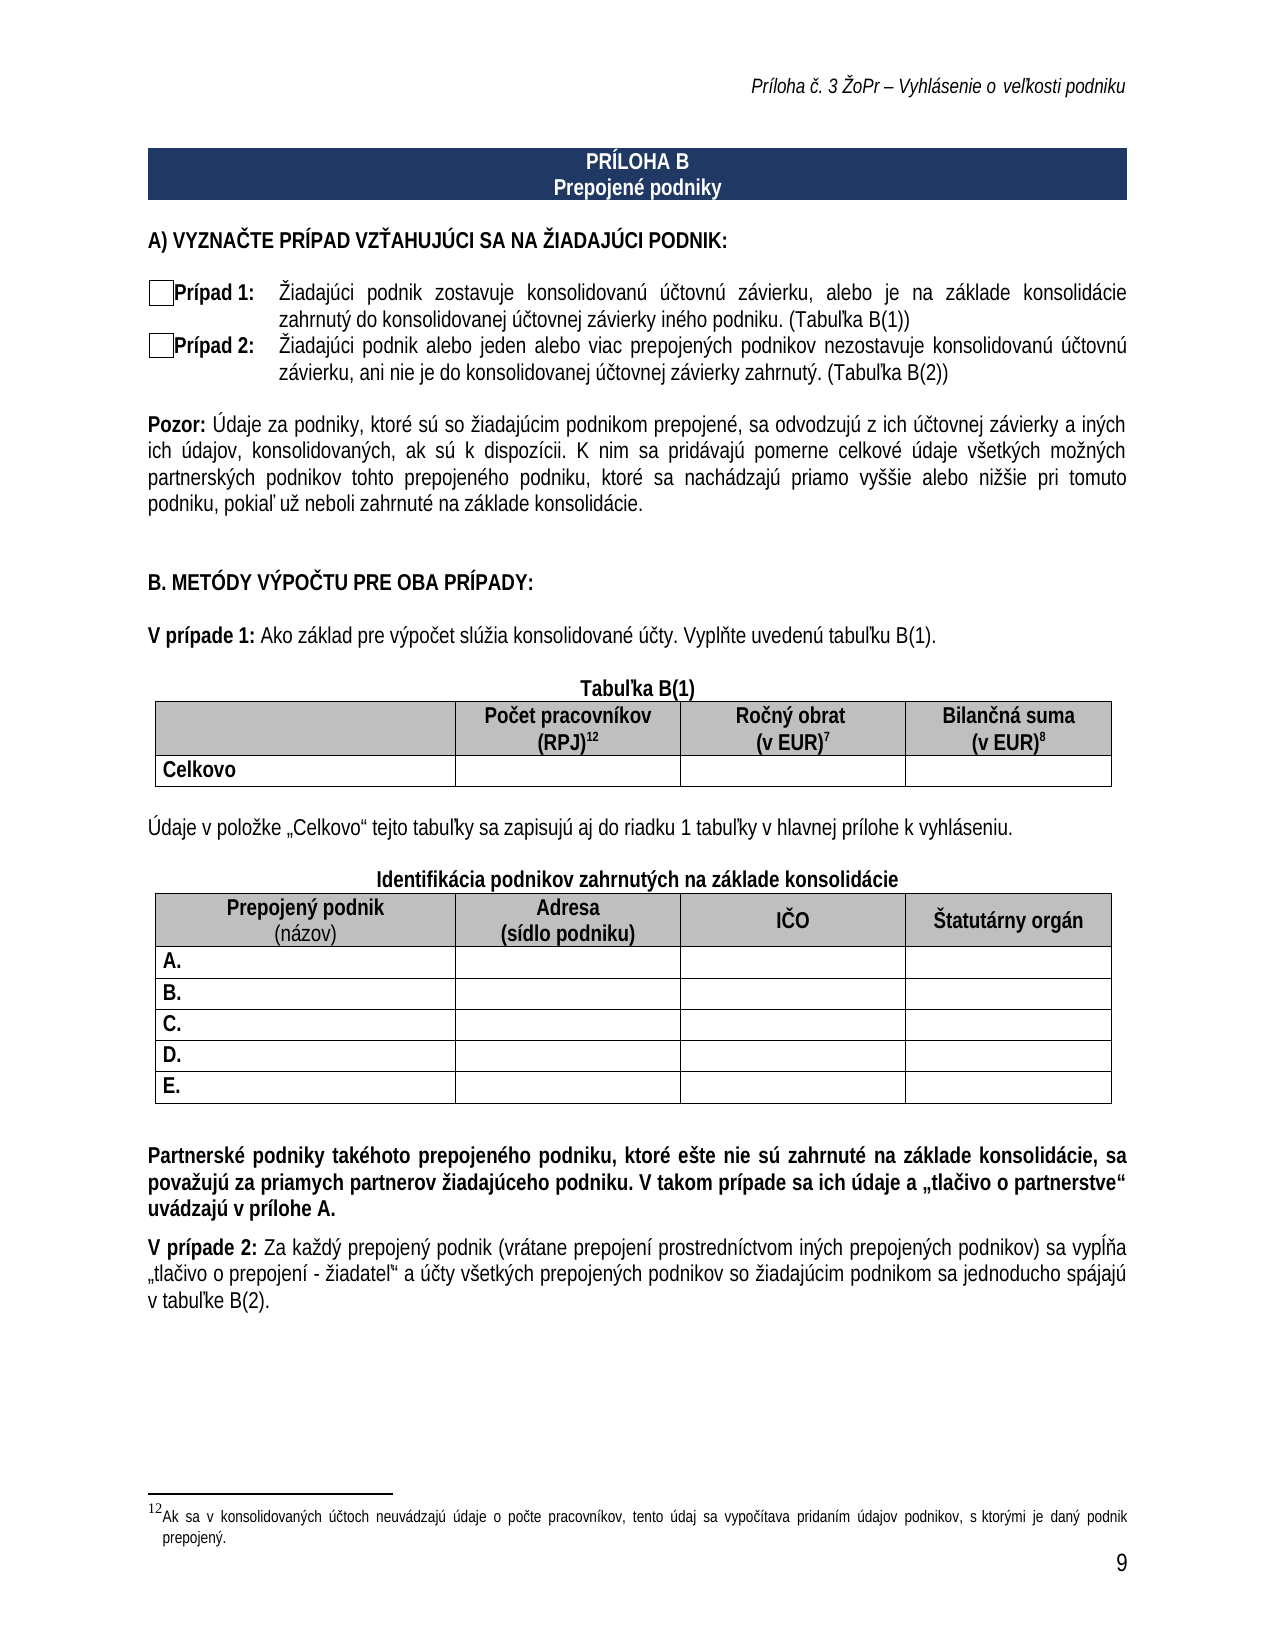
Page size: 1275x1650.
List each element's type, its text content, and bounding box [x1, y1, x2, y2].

table_cell [456, 979, 680, 1009]
table_cell [681, 979, 905, 1009]
table_cell [906, 947, 1111, 977]
table_header Bilančná suma (v EUR)8 [906, 702, 1111, 755]
table_cell Celkovo [156, 756, 455, 786]
table_cell [906, 1072, 1111, 1102]
table_cell C. [156, 1010, 455, 1040]
text Partnerské podniky takéhoto prepojeného podniku, ktoré ešte nie sú zahrnuté na základe konsolidácie, sa považujú za priamych partnerov žiadajúceho podniku. V takom prípade sa ich údaje a „tlačivo o partnerstve“ uvádzajú v prílohe A. [148, 1142, 1127, 1221]
table_header IČO [681, 894, 905, 946]
table_cell B. [156, 979, 455, 1009]
table_cell [906, 756, 1111, 786]
text Pozor: Údaje za podniky, ktoré sú so žiadajúcim podnikom prepojené, sa odvodzujú z ich účtovnej závierky a iných ich údajov, konsolidovaných, ak sú k dispozícii. K nim sa pridávajú pomerne celkové údaje všetkých možných partnerských podnikov tohto prepojeného podniku, ktoré sa nachádzajú priamo vyššie alebo nižšie pri tomuto podniku, pokiaľ už neboli zahrnuté na základe konsolidácie. [148, 411, 1127, 517]
text Identifikácia podnikov zahrnutých na základe konsolidácie [148, 866, 1127, 892]
text Tabuľka B(1) [148, 675, 1127, 701]
table_cell A. [156, 947, 455, 977]
table_cell [681, 1010, 905, 1040]
table_cell [906, 1010, 1111, 1040]
table_cell [456, 756, 680, 786]
text Prípad 1: Žiadajúci podnik zostavuje konsolidovanú účtovnú závierku, alebo je na základe konsolidácie zahrnutý do konsolidovanej účtovnej závierky iného podniku. (Tabuľka B(1)) [148, 279, 1127, 332]
table_cell [456, 947, 680, 977]
text PRÍLOHA B [148, 148, 1127, 174]
table_header Adresa (sídlo podniku) [456, 894, 680, 946]
table_cell [681, 947, 905, 977]
table_header Prepojený podnik (názov) [156, 894, 455, 946]
table_cell [906, 979, 1111, 1009]
table_cell [906, 1041, 1111, 1071]
table_cell [681, 756, 905, 786]
text Prípad 2: Žiadajúci podnik alebo jeden alebo viac prepojených podnikov nezostavuje konsolidovanú účtovnú závierku, ani nie je do konsolidovanej účtovnej závierky zahrnutý. (Tabuľka B(2)) [148, 332, 1127, 385]
table_header Ročný obrat (v EUR)7 [681, 702, 905, 755]
text B. METÓDY VÝPOČTU PRE OBA PRÍPADY: [148, 569, 1127, 596]
table_header Štatutárny orgán [906, 894, 1111, 946]
table_cell D. [156, 1041, 455, 1071]
table_cell [456, 1010, 680, 1040]
table_cell [681, 1072, 905, 1102]
table_cell [681, 1041, 905, 1071]
table_header Počet pracovníkov (RPJ) [456, 702, 680, 755]
table_cell [456, 1072, 680, 1102]
table_header [156, 702, 455, 755]
text V prípade 1: Ako základ pre výpočet slúžia konsolidované účty. Vyplňte uvedenú tabuľku B(1). [148, 622, 1127, 648]
table_cell E. [156, 1072, 455, 1102]
table_cell [456, 1041, 680, 1071]
text A) VYZNAČTE PRÍPAD VZŤAHUJÚCI SA NA ŽIADAJÚCI PODNIK: [148, 227, 1127, 253]
text Prepojené podniky [148, 174, 1127, 200]
text V prípade 2: Za každý prepojený podnik (vrátane prepojení prostredníctvom iných prepojených podnikov) sa vypĺňa „tlačivo o prepojení - žiadateľ“ a účty všetkých prepojených podnikov so žiadajúcim podnikom sa jednoducho spájajú v tabuľke B(2). [148, 1234, 1127, 1313]
text Údaje v položke „Celkovo“ tejto tabuľky sa zapisujú aj do riadku 1 tabuľky v hlavnej prílohe k vyhláseniu. [148, 813, 1127, 840]
